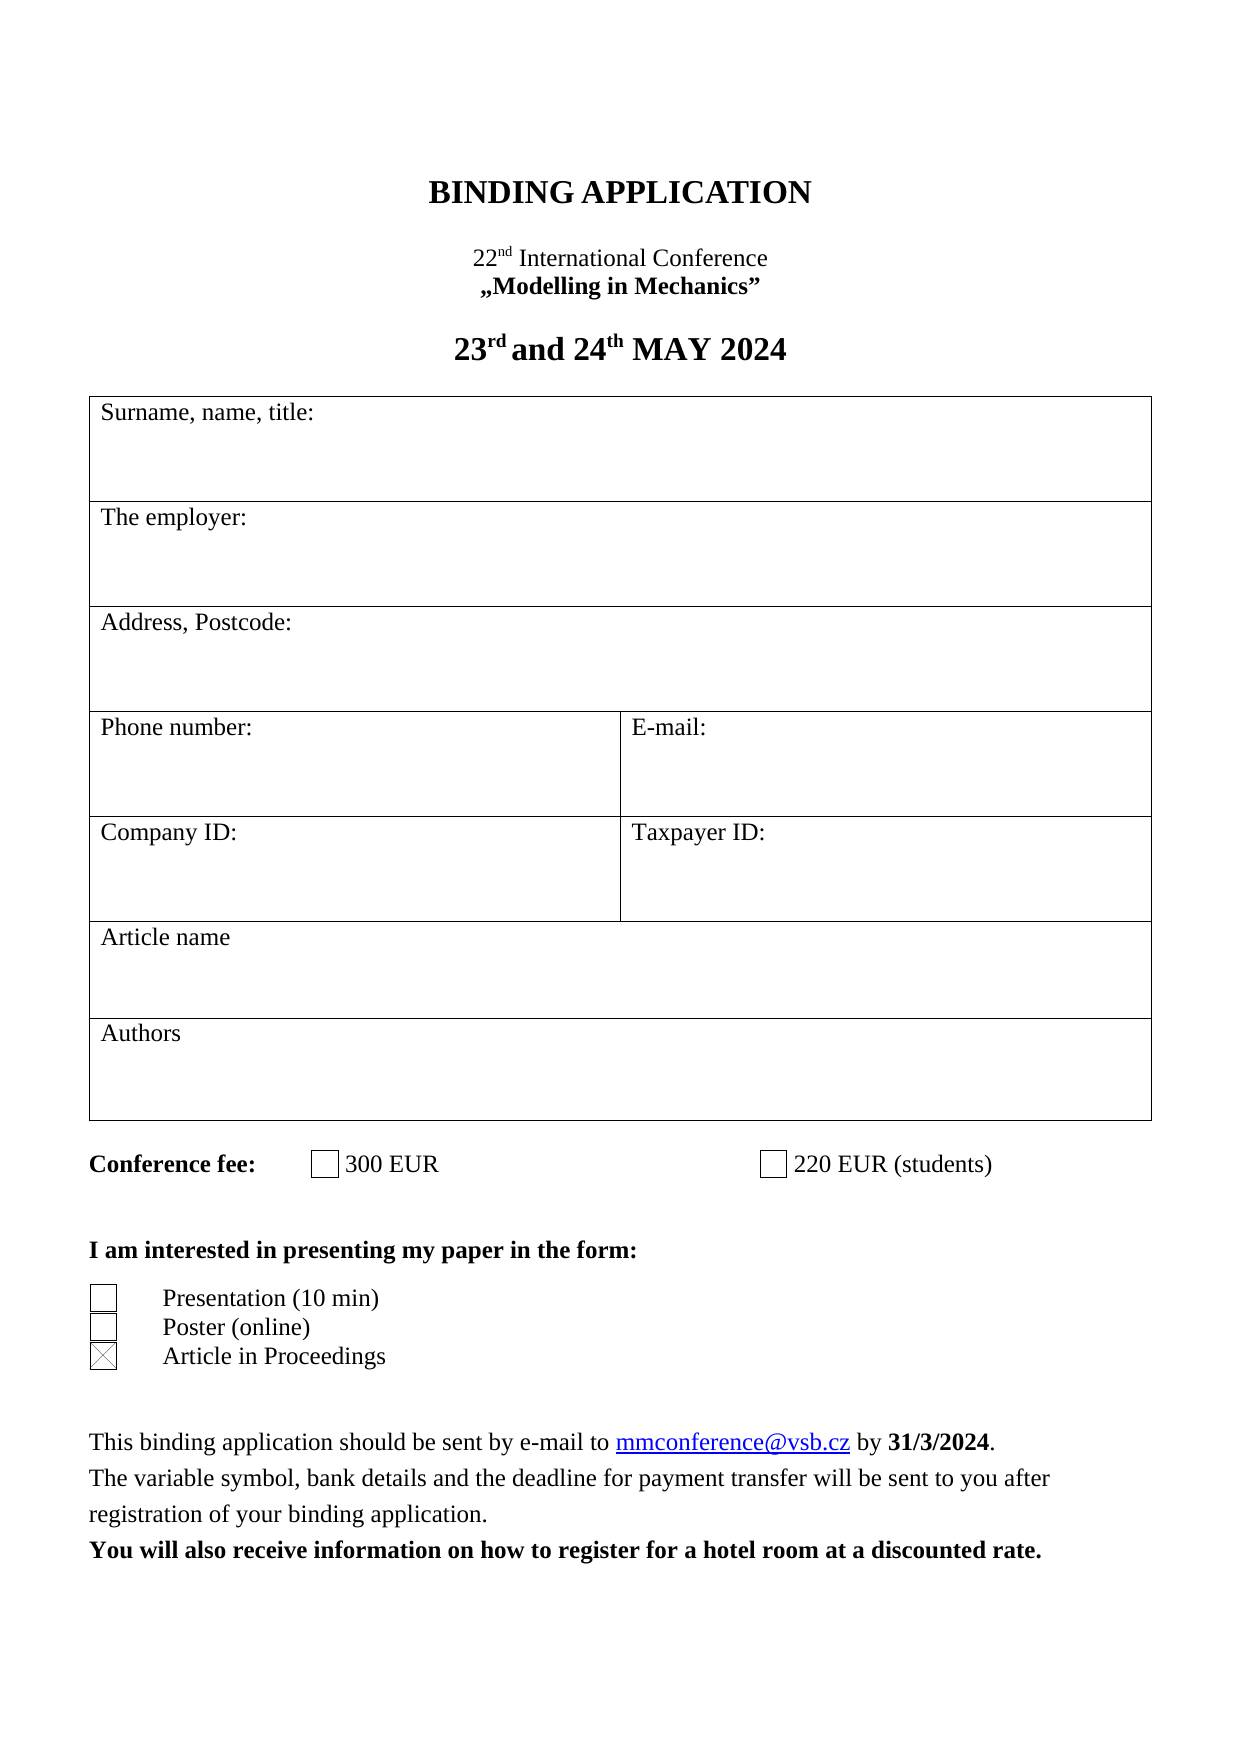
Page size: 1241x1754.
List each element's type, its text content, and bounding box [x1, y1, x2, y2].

text 23rd and 24th MAY 2024 [89, 329, 1152, 367]
text 22nd International Conference [89, 243, 1152, 271]
text The variable symbol, bank details and the deadline for payment transfer will be sent to you after registration of your binding application. [89, 1463, 1152, 1528]
table_header Surname, name, title: [90, 397, 1151, 501]
text Conference fee: 300 EUR 220 EUR (students) [89, 1149, 1152, 1178]
text I am interested in presenting my paper in the form: [89, 1236, 1152, 1264]
text This binding application should be sent by e-mail to mmconference@vsb.cz by 31/3/2024. [89, 1427, 1152, 1456]
table_cell Taxpayer ID: [621, 817, 1151, 921]
table_cell Company ID: [90, 817, 620, 921]
text Poster (online) [89, 1312, 1152, 1341]
table_cell The employer: [90, 502, 1151, 606]
table_cell Address, Postcode: [90, 607, 1151, 711]
text Presentation (10 min) [89, 1283, 1152, 1312]
table_cell E-mail: [621, 712, 1151, 816]
table_cell Phone number: [90, 712, 620, 816]
table_cell Article name [90, 922, 1151, 1017]
subtitle BINDING APPLICATION [89, 173, 1152, 211]
text Article in Proceedings [117, 1341, 1152, 1370]
table_cell Authors [90, 1019, 1151, 1119]
text „Modelling in Mechanics” [89, 271, 1152, 300]
text You will also receive information on how to register for a hotel room at a discounted rate. [89, 1535, 1152, 1564]
